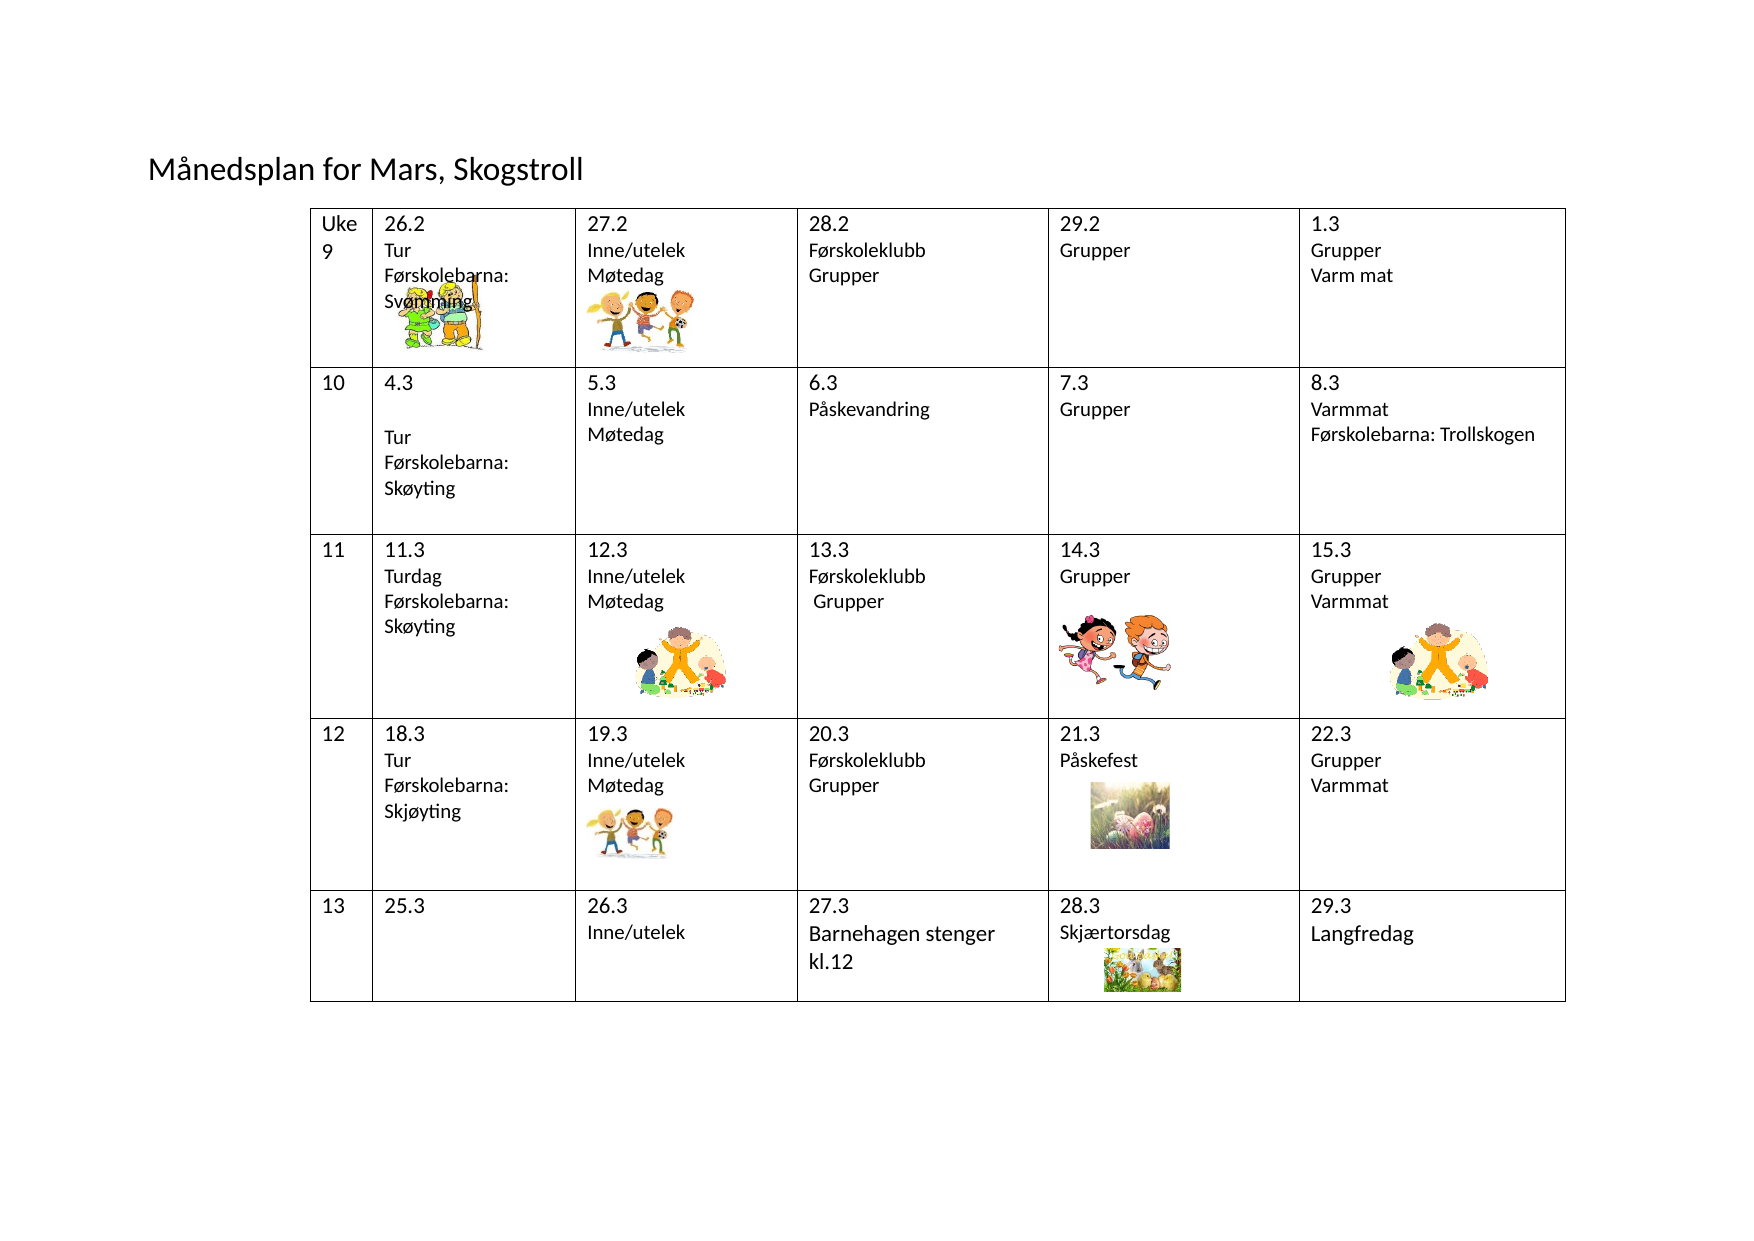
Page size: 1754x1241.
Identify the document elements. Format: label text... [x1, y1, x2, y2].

table_cell 18.3 Tur Førskolebarna: Skjøyting [373, 719, 575, 890]
table_cell 8.3 Varmmat Førskolebarna: Trollskogen [1300, 368, 1565, 534]
table_cell 12.3 Inne/utelek Møtedag [576, 535, 797, 718]
picture [1058, 615, 1171, 690]
table_header Uke 9 [311, 209, 372, 367]
table_cell 4.3 Tur Førskolebarna: Skøyting [373, 368, 575, 534]
table_cell 13.3 Førskoleklubb Grupper [798, 535, 1048, 718]
table_cell 27.3 Barnehagen stenger kl.12 [798, 891, 1048, 1001]
table_header 26.2 Tur Førskolebarna: Svømming [373, 209, 575, 367]
table_cell 14.3 Grupper [1049, 535, 1299, 718]
table_cell 13 [311, 891, 372, 1001]
table_header 1.3 Grupper Varm mat [1300, 209, 1565, 367]
table_cell 11 [311, 535, 372, 718]
table_cell 26.3 Inne/utelek [576, 891, 797, 1001]
table_header 27.2 Inne/utelek Møtedag [576, 209, 797, 367]
table_cell 5.3 Inne/utelek Møtedag [576, 368, 797, 534]
table_header 29.2 Grupper [1049, 209, 1299, 367]
picture [1382, 615, 1495, 708]
table_cell 21.3 Påskefest [1049, 719, 1299, 890]
table_cell 12 [311, 719, 372, 890]
picture [628, 620, 732, 706]
table_cell 19.3 Inne/utelek Møtedag [576, 719, 797, 890]
picture [1104, 948, 1182, 992]
table_cell 11.3 Turdag Førskolebarna: Skøyting [373, 535, 575, 718]
table_cell 22.3 Grupper Varmmat [1300, 719, 1565, 890]
text Månedsplan for Mars, Skogstroll [148, 148, 1606, 188]
table_cell 15.3 Grupper Varmmat [1300, 535, 1565, 718]
table_cell 7.3 Grupper [1049, 368, 1299, 534]
table_cell 25.3 [373, 891, 575, 1001]
table_cell 29.3 Langfredag [1300, 891, 1565, 1001]
table_cell 6.3 Påskevandring [798, 368, 1048, 534]
picture [586, 290, 694, 353]
table_cell 28.3 Skjærtorsdag [1049, 891, 1299, 1001]
table_header 28.2 Førskoleklubb Grupper [798, 209, 1048, 367]
picture [586, 808, 673, 859]
table_cell 10 [311, 368, 372, 534]
table_cell 20.3 Førskoleklubb Grupper [798, 719, 1048, 890]
